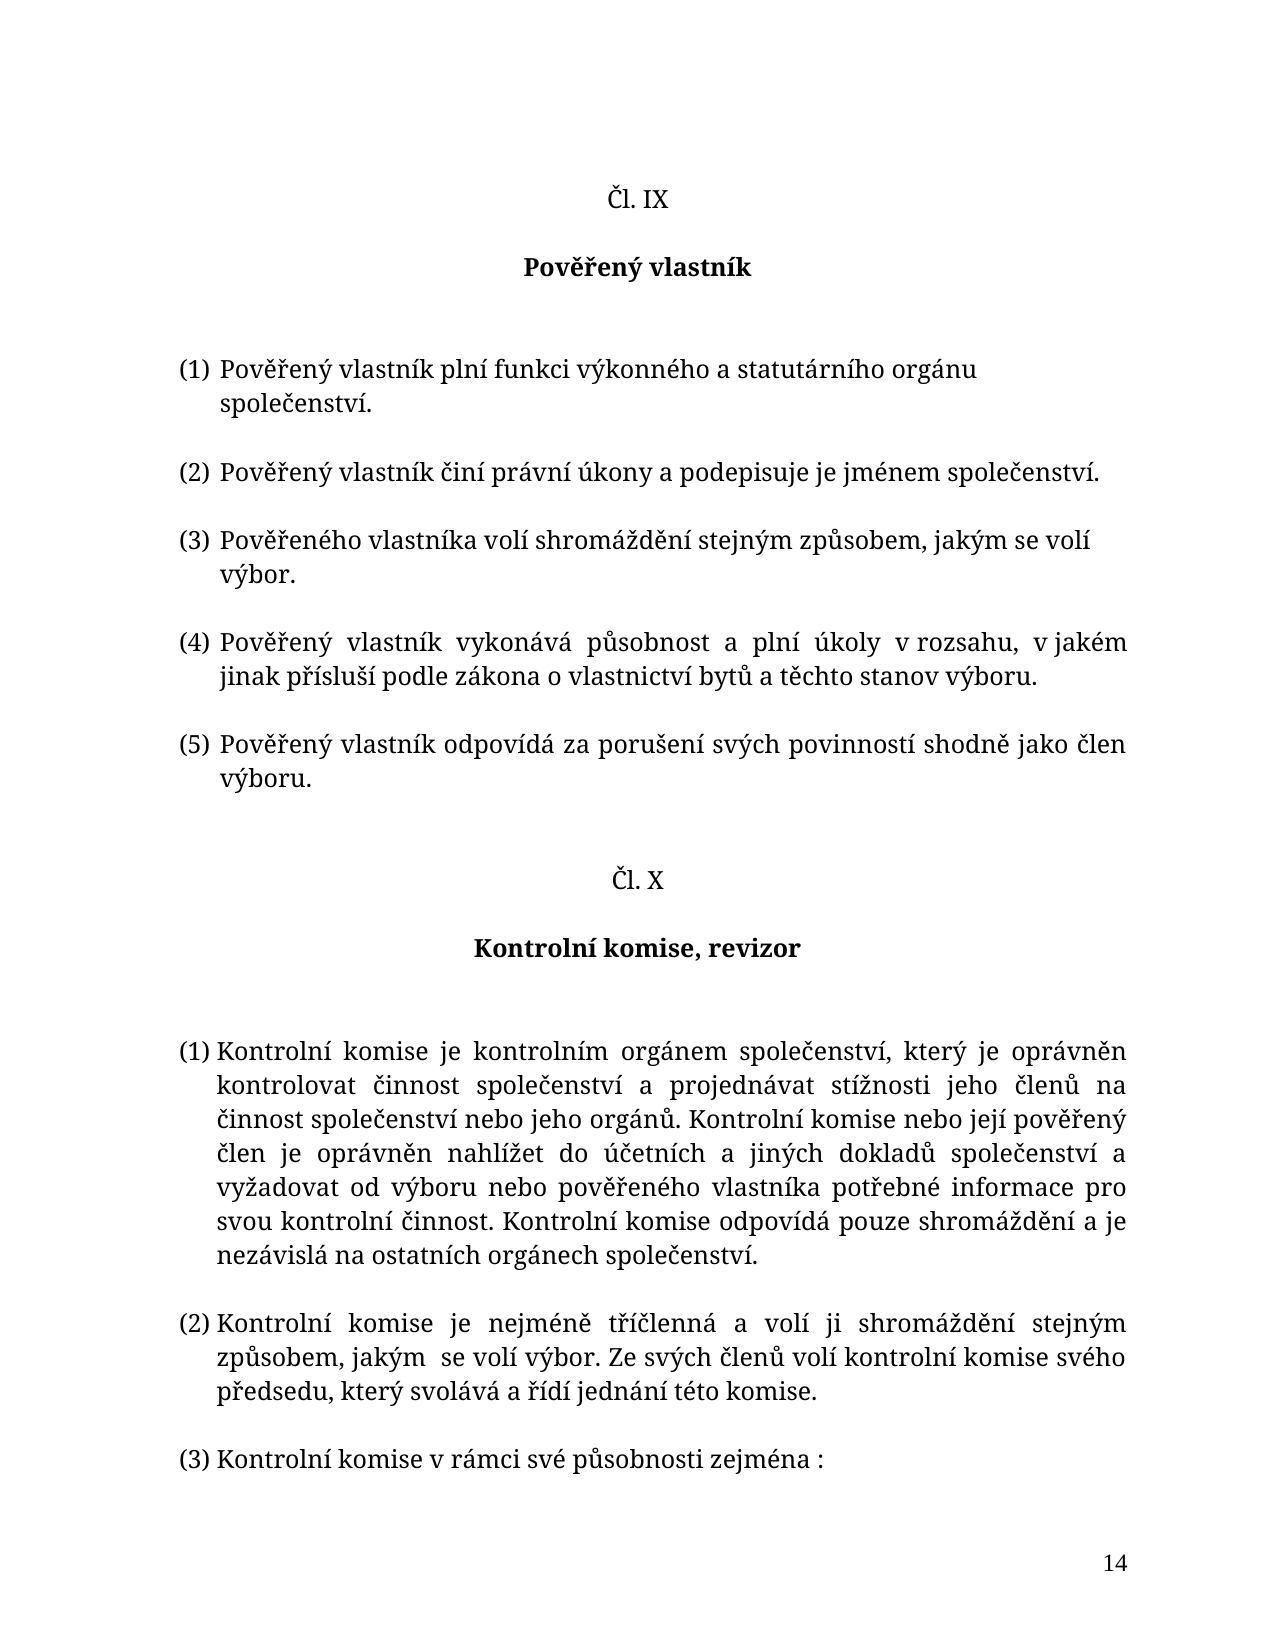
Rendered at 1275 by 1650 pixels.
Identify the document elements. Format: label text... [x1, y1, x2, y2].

list Kontrolní komise je kontrolním orgánem společenství, který je oprávněn kontrolovat činnost společenství a projednávat stížnosti jeho členů na činnost společenství nebo jeho orgánů. Kontrolní komise nebo její pověřený člen je oprávněn nahlížet do účetních a jiných dokladů společenství a vyžadovat od výboru nebo pověřeného vlastníka potřebné informace pro svou kontrolní činnost. Kontrolní komise odpovídá pouze shromáždění a je nezávislá na ostatních orgánech společenství. [179, 1033, 1127, 1272]
text Čl. X [148, 863, 1127, 897]
list Kontrolní komise je nejméně tříčlenná a volí ji shromáždění stejným způsobem, jakým se volí výbor. Ze svých členů volí kontrolní komise svého předsedu, který svolává a řídí jednání této komise. [179, 1306, 1127, 1408]
subtitle Kontrolní komise, revizor [148, 931, 1127, 965]
subtitle Pověřený vlastník [148, 250, 1127, 284]
list Pověřený vlastník činí právní úkony a podepisuje je jménem společenství. [179, 454, 1127, 488]
list Pověřený vlastník odpovídá za porušení svých povinností shodně jako člen výboru. [179, 727, 1127, 795]
list Pověřený vlastník plní funkci výkonného a statutárního orgánu společenství. [179, 352, 1127, 420]
list Pověřeného vlastníka volí shromáždění stejným způsobem, jakým se volí výbor. [179, 522, 1127, 590]
list Kontrolní komise v rámci své působnosti zejména : [179, 1442, 1127, 1476]
list Pověřený vlastník vykonává působnost a plní úkoly v rozsahu, v jakém jinak přísluší podle zákona o vlastnictví bytů a těchto stanov výboru. [179, 624, 1127, 693]
text Čl. IX [148, 182, 1127, 216]
